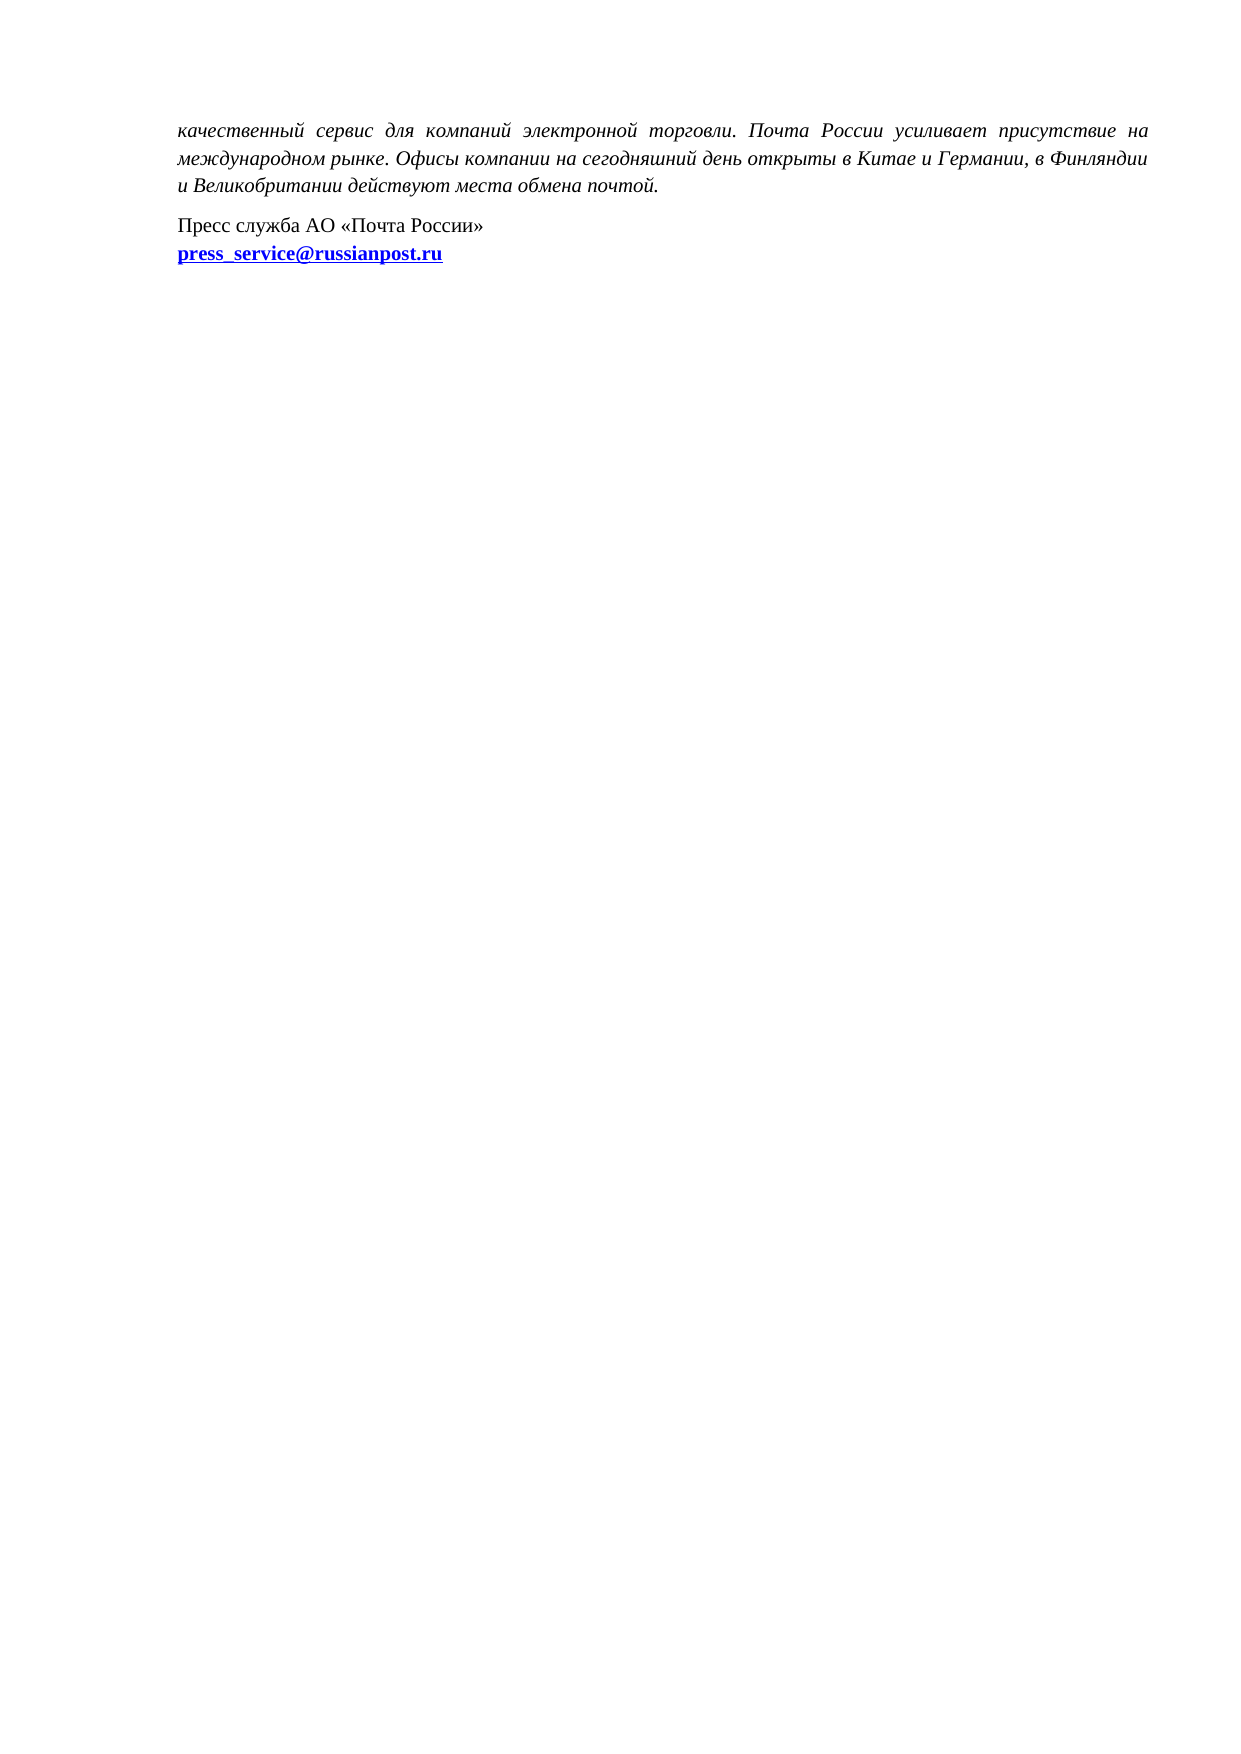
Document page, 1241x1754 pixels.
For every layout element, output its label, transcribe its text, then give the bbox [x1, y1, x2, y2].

text Пресс служба АО «Почта России» press_service@russianpost.ru [177, 213, 1152, 265]
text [177, 118, 1152, 197]
